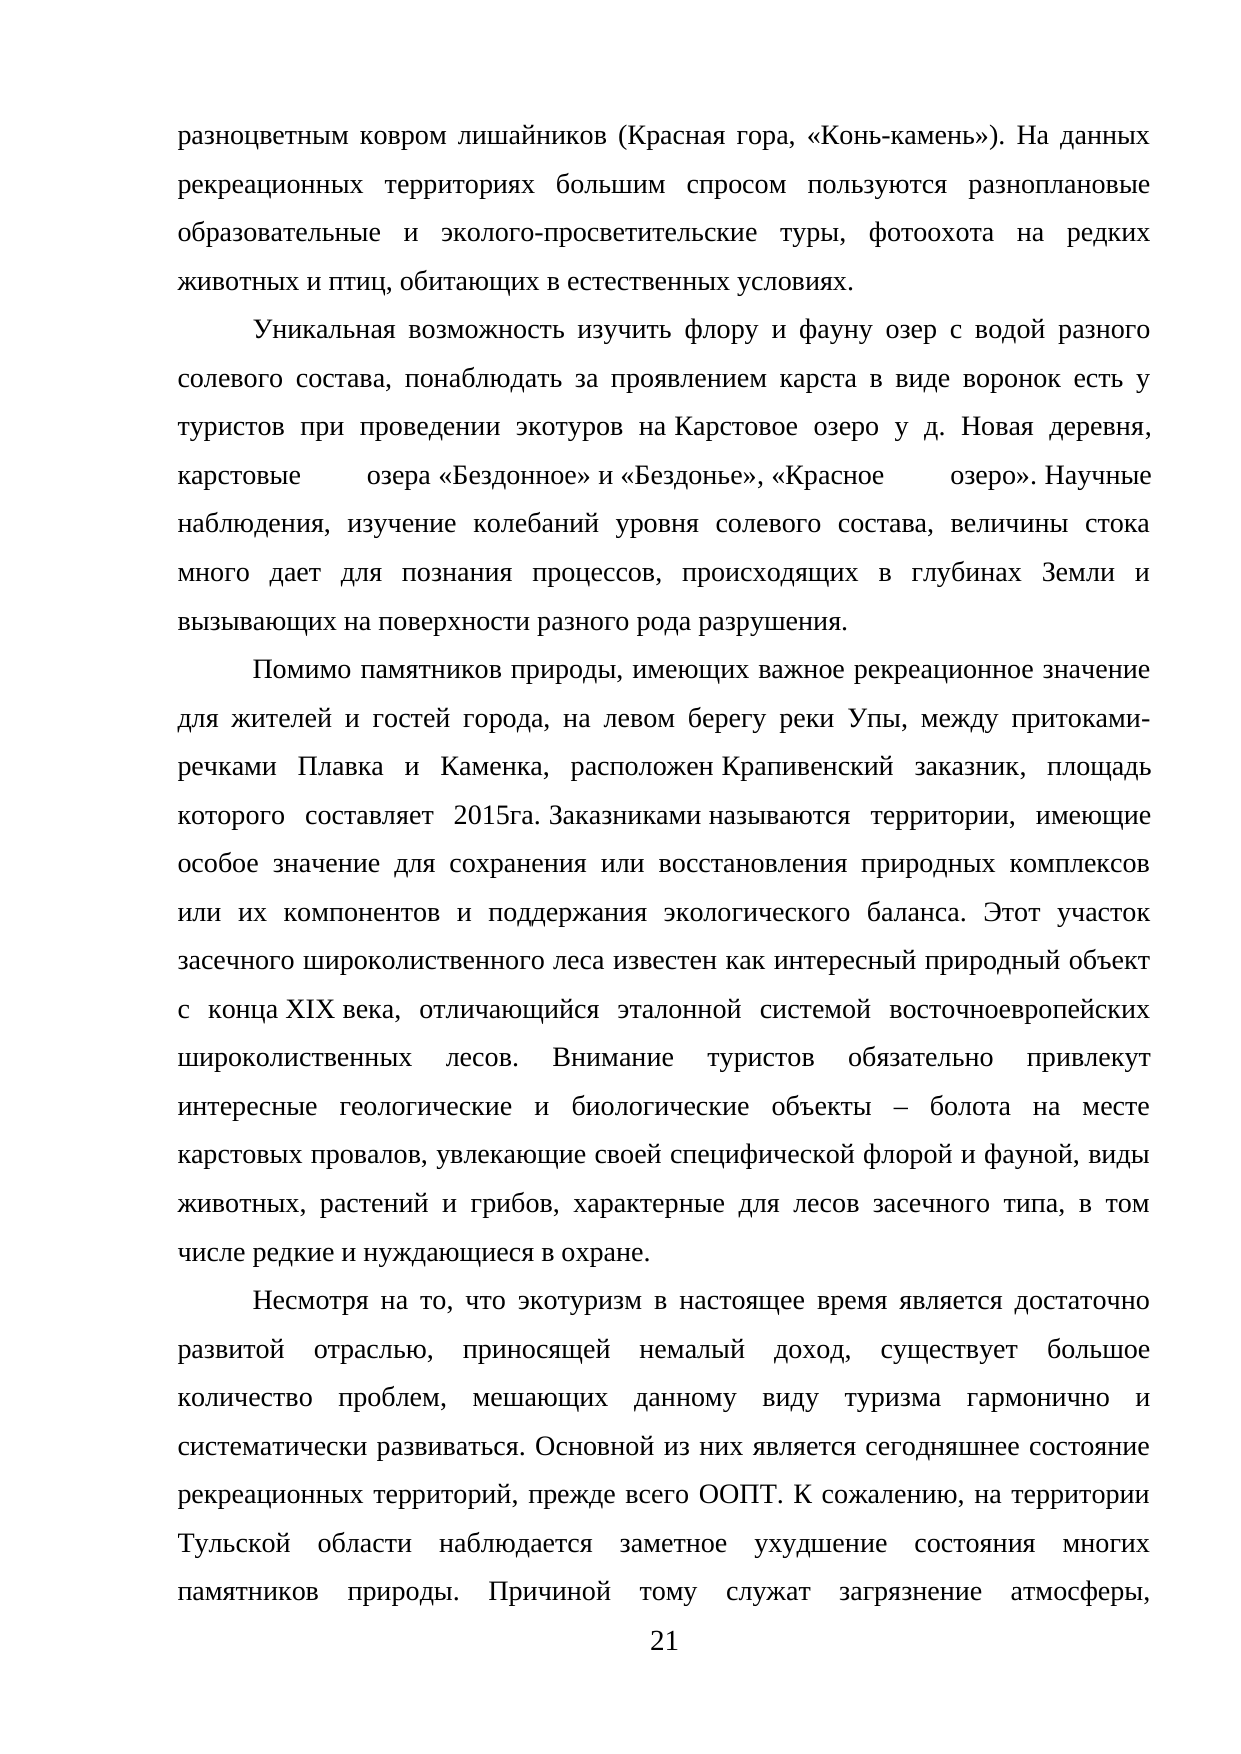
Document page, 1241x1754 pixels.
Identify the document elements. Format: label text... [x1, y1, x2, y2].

text Помимо памятников природы, имеющих важное рекреационное значение для жителей и гостей города, на левом берегу реки Упы, между притоками- речками Плавка и Каменка, расположен Крапивенский заказник, площадь которого составляет 2015га. Заказниками называются территории, имеющие особое значение для сохранения или восстановления природных комплексов или их компонентов и поддержания экологического баланса. Этот участок засечного широколиственного леса известен как интересный природный объект с конца XIX века, отличающийся эталонной системой восточноевропейских широколиственных лесов. Внимание туристов обязательно привлекут интересные геологические и биологические объекты – болота на месте карстовых провалов, увлекающие своей специфической флорой и фауной, виды животных, растений и грибов, характерные для лесов засечного типа, в том числе редкие и нуждающиеся в охране. [177, 652, 1152, 1267]
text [177, 1283, 1152, 1607]
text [177, 118, 1152, 296]
text Уникальная возможность изучить флору и фауну озер с водой разного солевого состава, понаблюдать за проявлением карста в виде воронок есть у туристов при проведении экотуров на Карстовое озеро у д. Новая деревня, карстовые озера «Бездонное» и «Бездонье», «Красное озеро». Научные наблюдения, изучение колебаний уровня солевого состава, величины стока много дает для познания процессов, происходящих в глубинах Земли и вызывающих на поверхности разного рода разрушения. [177, 312, 1152, 636]
